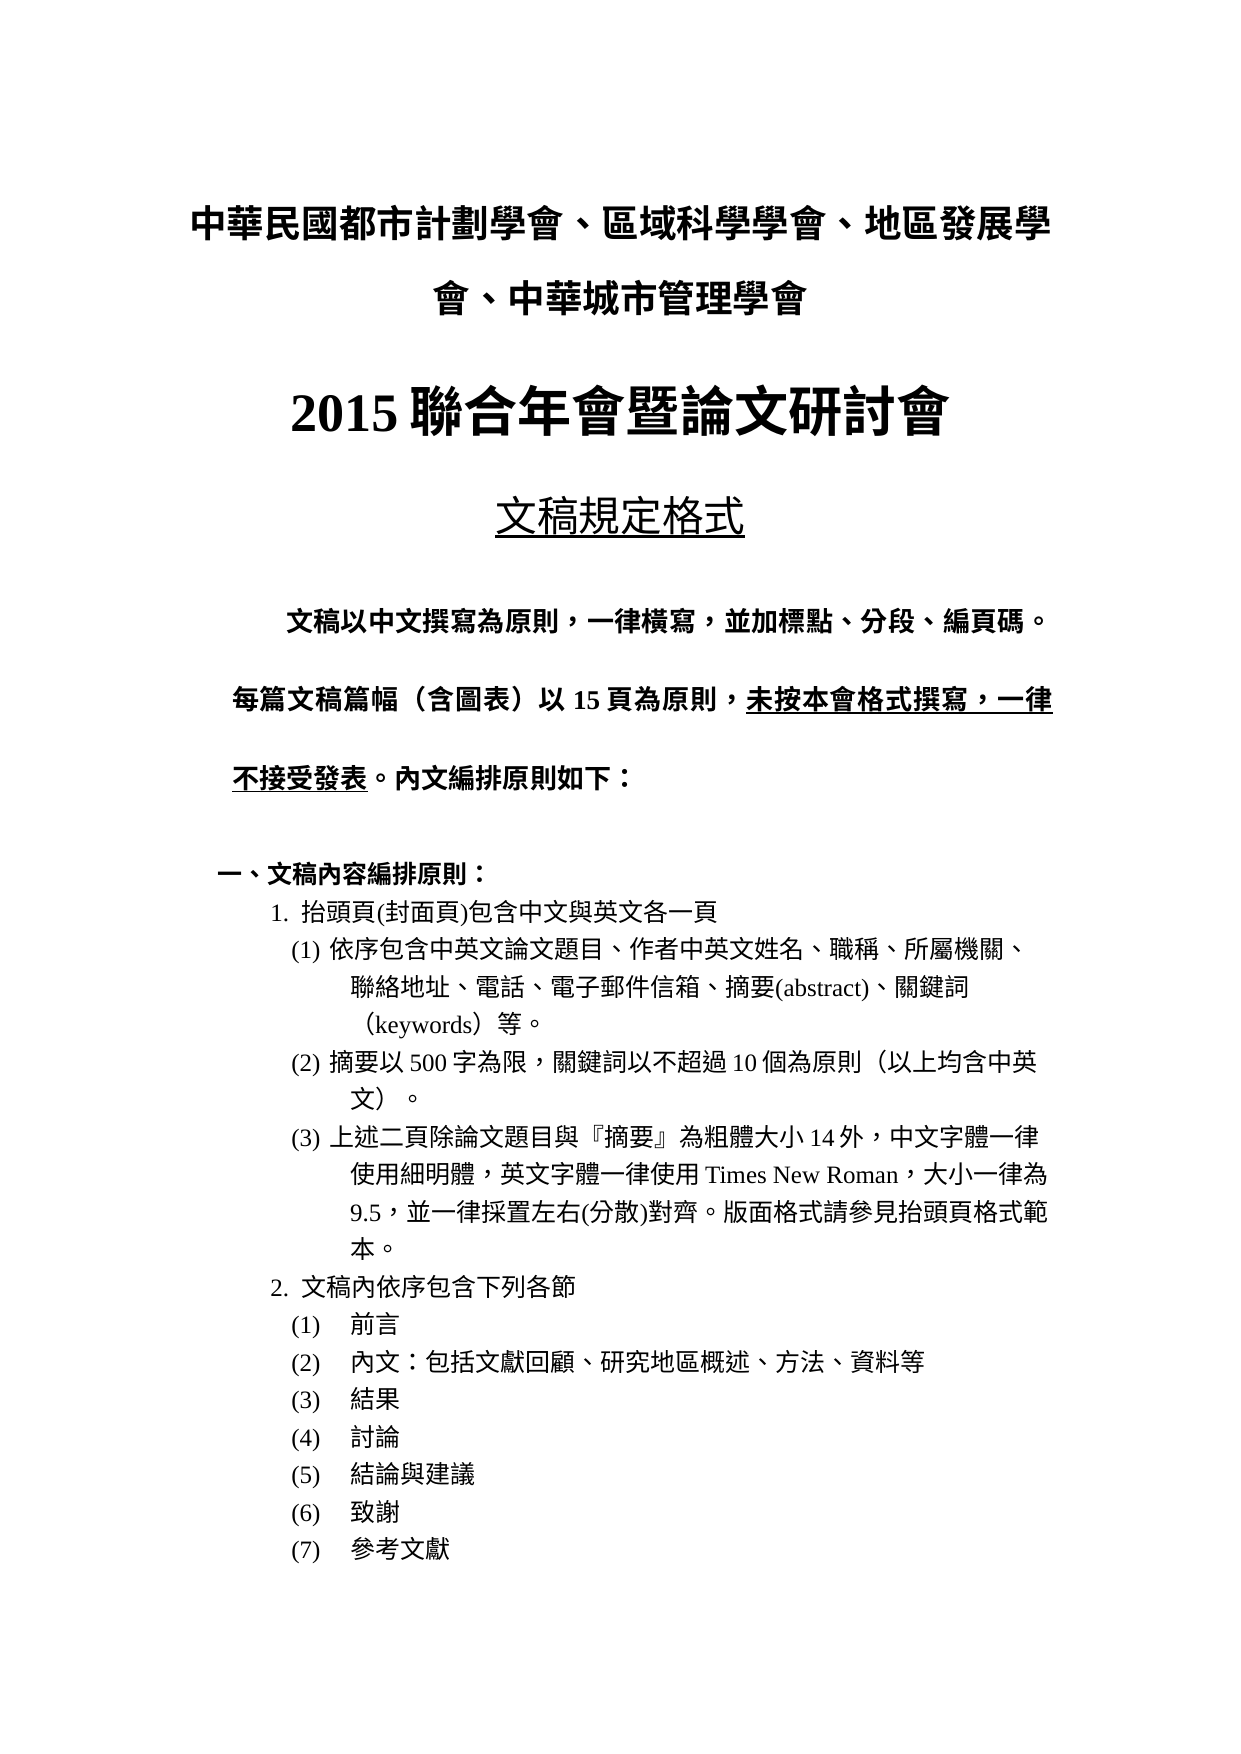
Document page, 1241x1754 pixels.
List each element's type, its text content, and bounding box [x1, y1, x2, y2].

list 上述二頁除論文題目與『摘要』為粗體大小14外，中文字體一律使用細明體，英文字體一律使用Times New Roman，大小一律為9.5，並一律採置左右(分散)對齊。版面格式請參見抬頭頁格式範本。 [291, 1117, 1053, 1267]
list 摘要以500字為限，關鍵詞以不超過10個為原則（以上均含中英文）。 [291, 1042, 1053, 1117]
text 文稿以中文撰寫為原則，一律橫寫，並加標點、分段、編頁碼。每篇文稿篇幅（含圖表）以15頁為原則，未按本會格式撰寫，一律不接受發表。內文編排原則如下： [232, 600, 1053, 796]
list 內文：包括文獻回顧、研究地區概述、方法、資料等 [291, 1342, 1053, 1379]
list 討論 [291, 1417, 1053, 1454]
list 結論與建議 [291, 1454, 1053, 1492]
text 文稿規定格式 [187, 483, 1053, 543]
list 抬頭頁(封面頁)包含中文與英文各一頁 [270, 892, 1053, 929]
list 致謝 [291, 1492, 1053, 1529]
list 前言 [291, 1304, 1053, 1342]
list 文稿內依序包含下列各節 [270, 1267, 1053, 1304]
text 中華民國都市計劃學會、區域科學學會、地區發展學會、中華城市管理學會 [187, 183, 1053, 333]
list 結果 [291, 1379, 1053, 1417]
list 參考文獻 [291, 1529, 1053, 1567]
text 一、文稿內容編排原則： [217, 854, 1053, 892]
text 2015聯合年會暨論文研討會 [187, 352, 1053, 464]
list 依序包含中英文論文題目、作者中英文姓名、職稱、所屬機關、聯絡地址、電話、電子郵件信箱、摘要(abstract)、關鍵詞（keywords）等。 [291, 929, 1053, 1042]
